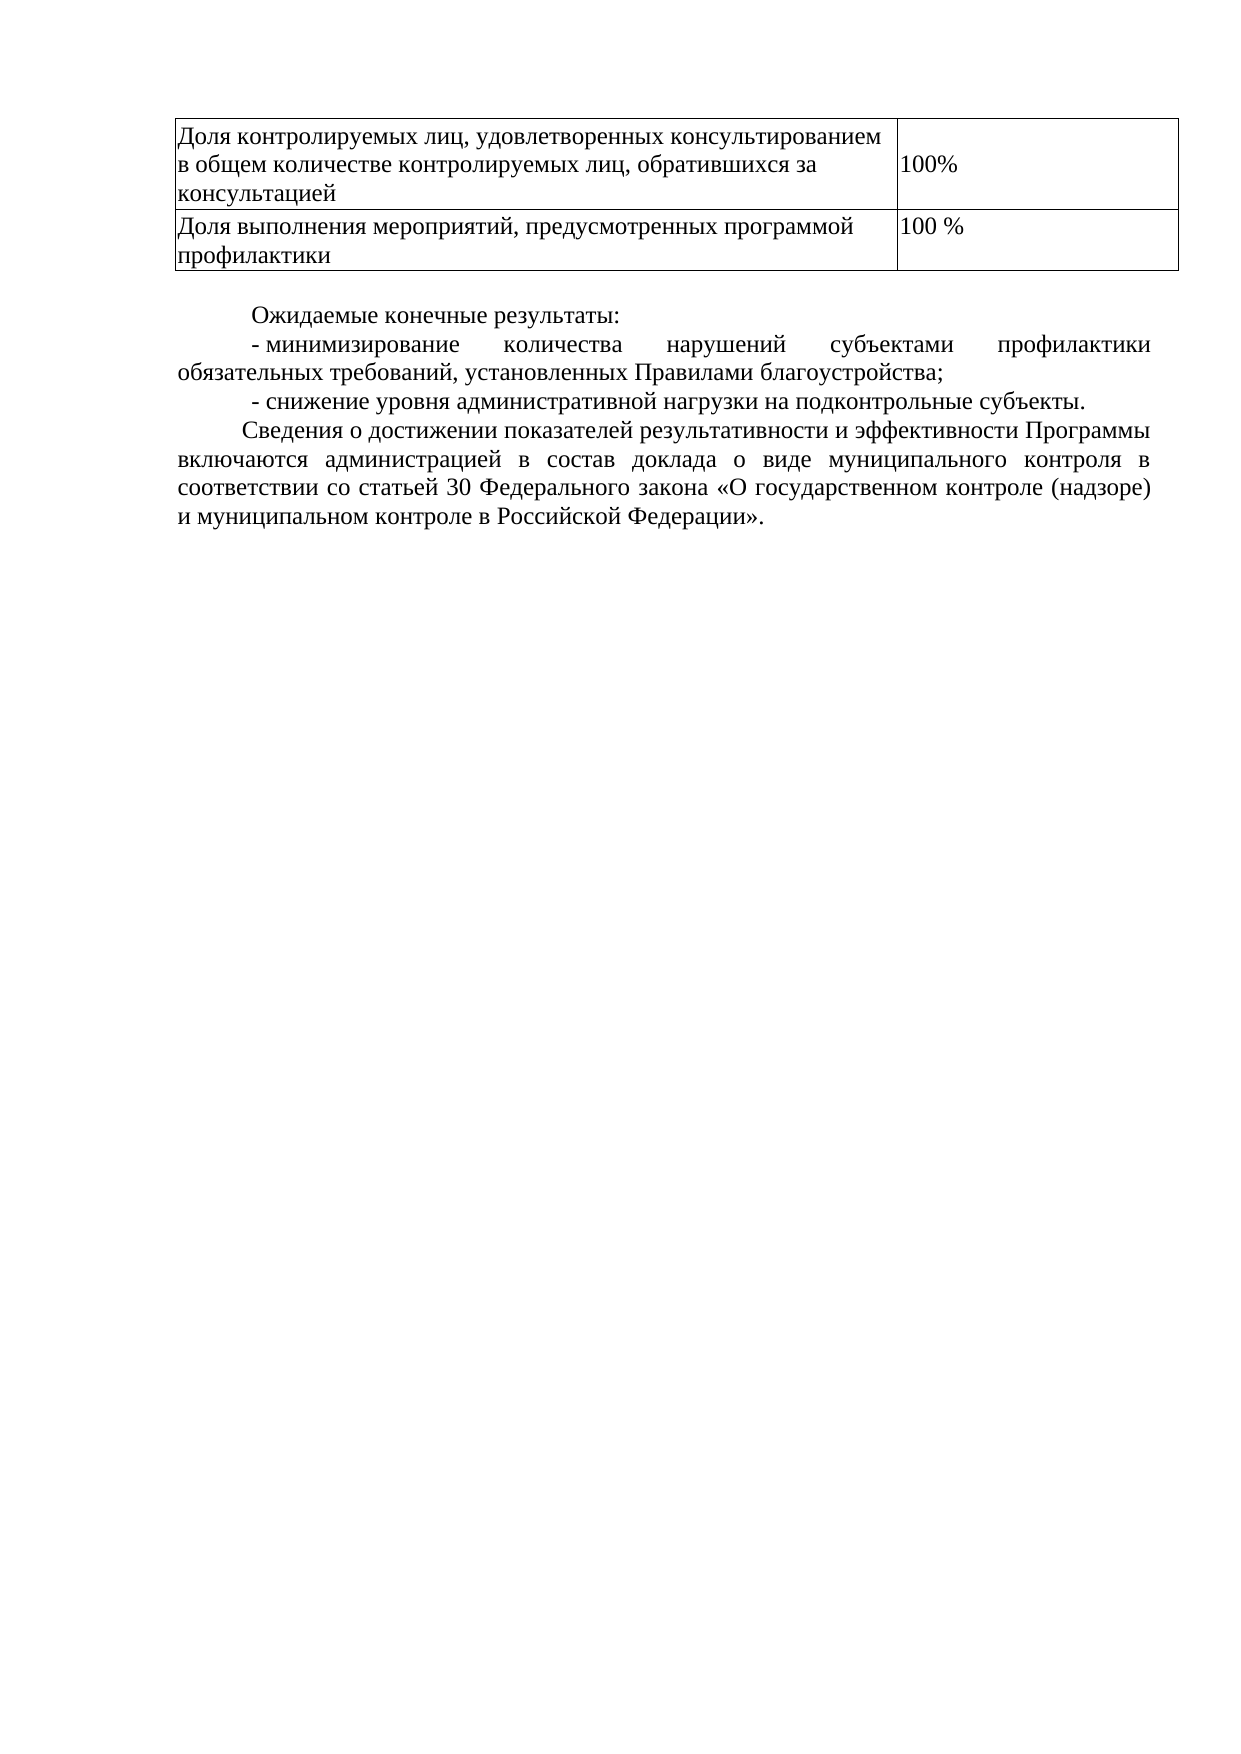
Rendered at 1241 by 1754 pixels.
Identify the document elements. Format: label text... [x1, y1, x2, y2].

table_cell 100 % [898, 210, 1178, 270]
table_cell Доля контролируемых лиц, удовлетворенных консультированием в общем количестве контролируемых лиц, обратившихся за консультацией [176, 119, 897, 208]
text - минимизирование количества нарушений субъектами профилактики обязательных требований, установленных Правилами благоустройства; [177, 329, 1152, 386]
table_cell 100% [898, 119, 1178, 208]
text - снижение уровня административной нагрузки на подконтрольные субъекты. [177, 386, 1152, 415]
text Сведения о достижении показателей результативности и эффективности Программы включаются администрацией в состав доклада о виде муниципального контроля в соответствии со статьей 30 Федерального закона «О государственном контроле (надзоре) и муниципальном контроле в Российской Федерации». [177, 415, 1152, 530]
table_cell Доля выполнения мероприятий, предусмотренных программой профилактики [176, 210, 897, 270]
text Ожидаемые конечные результаты: [177, 300, 1152, 329]
